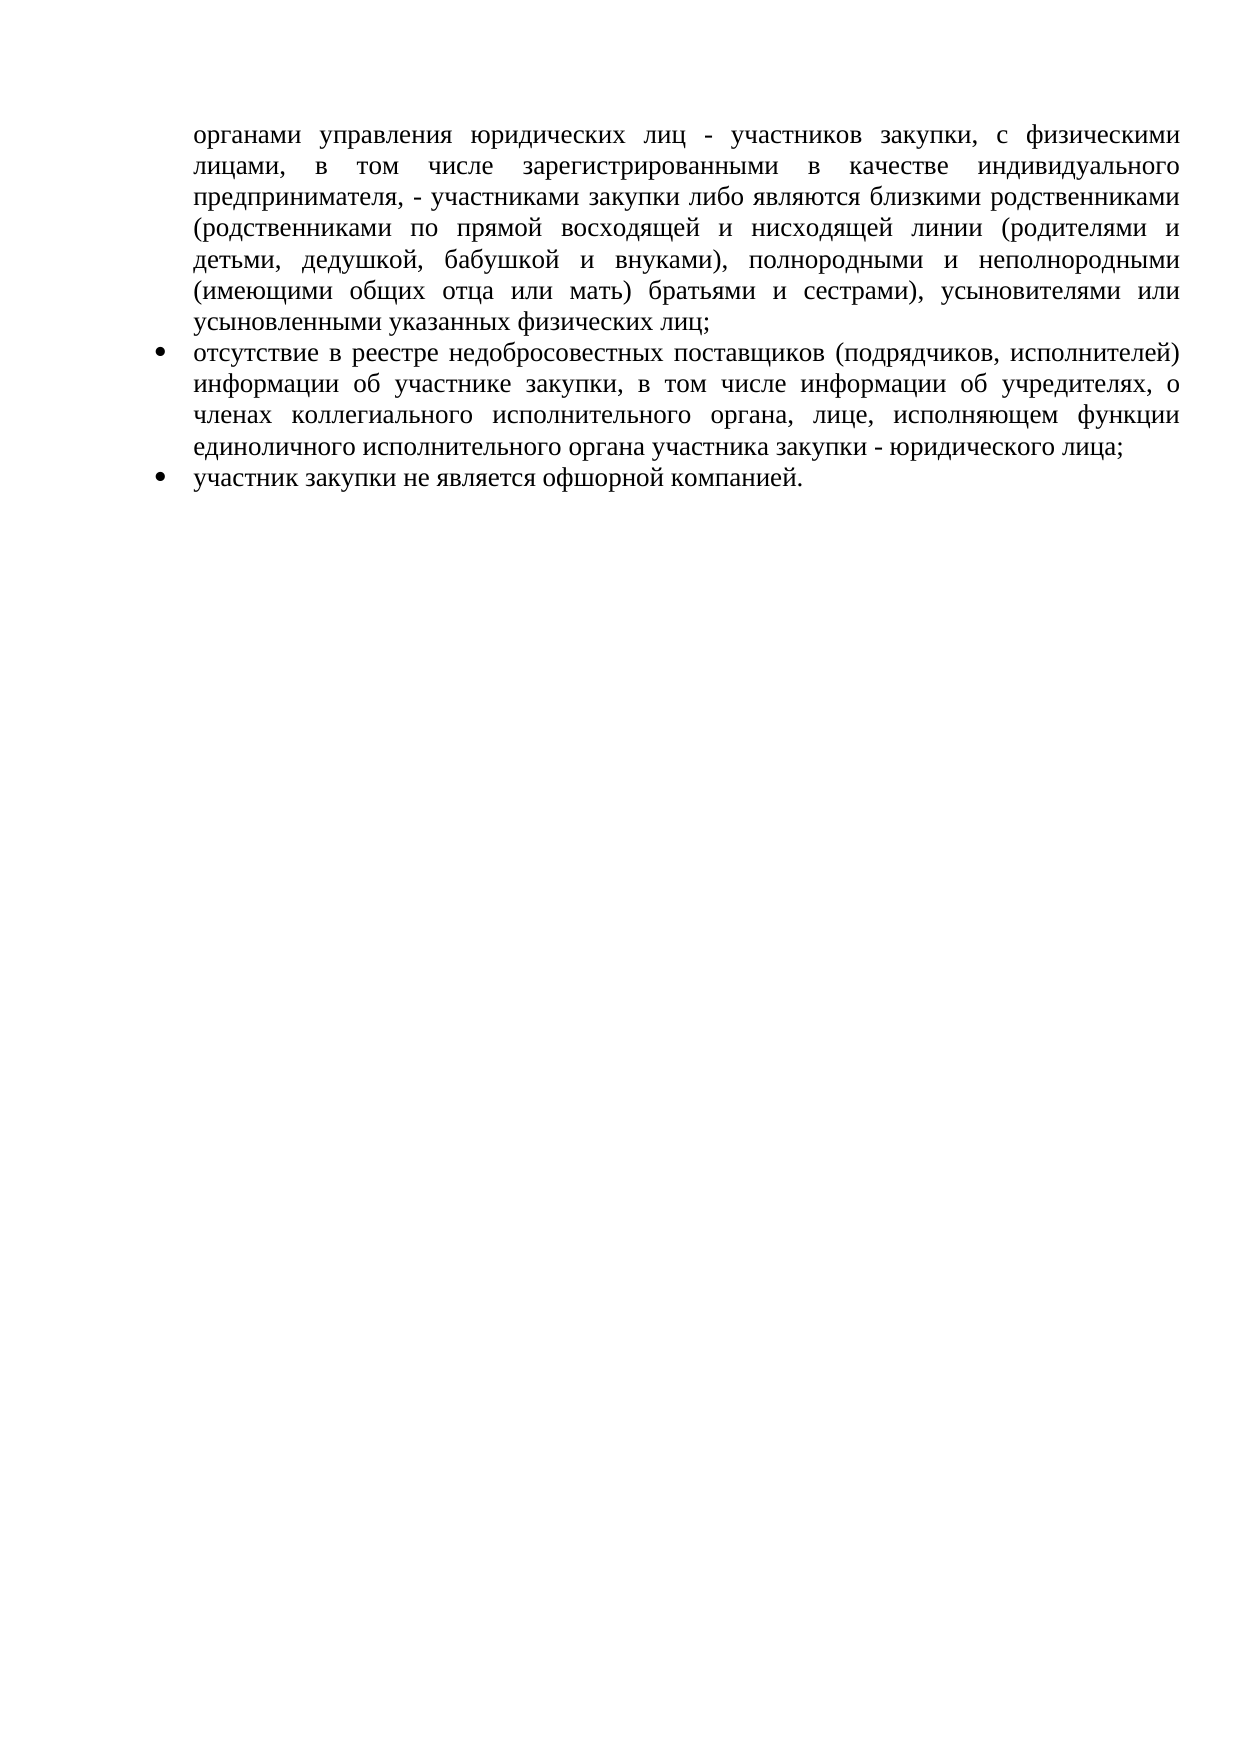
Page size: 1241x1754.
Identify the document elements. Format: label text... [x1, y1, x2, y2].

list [156, 118, 1181, 336]
list отсутствие в реестре недобросовестных поставщиков (подрядчиков, исполнителей) информации об участнике закупки, в том числе информации об учредителях, о членах коллегиального исполнительного органа, лице, исполняющем функции единоличного исполнительного органа участника закупки - юридического лица; [156, 336, 1181, 461]
list участник закупки не является офшорной компанией. [156, 461, 1181, 492]
